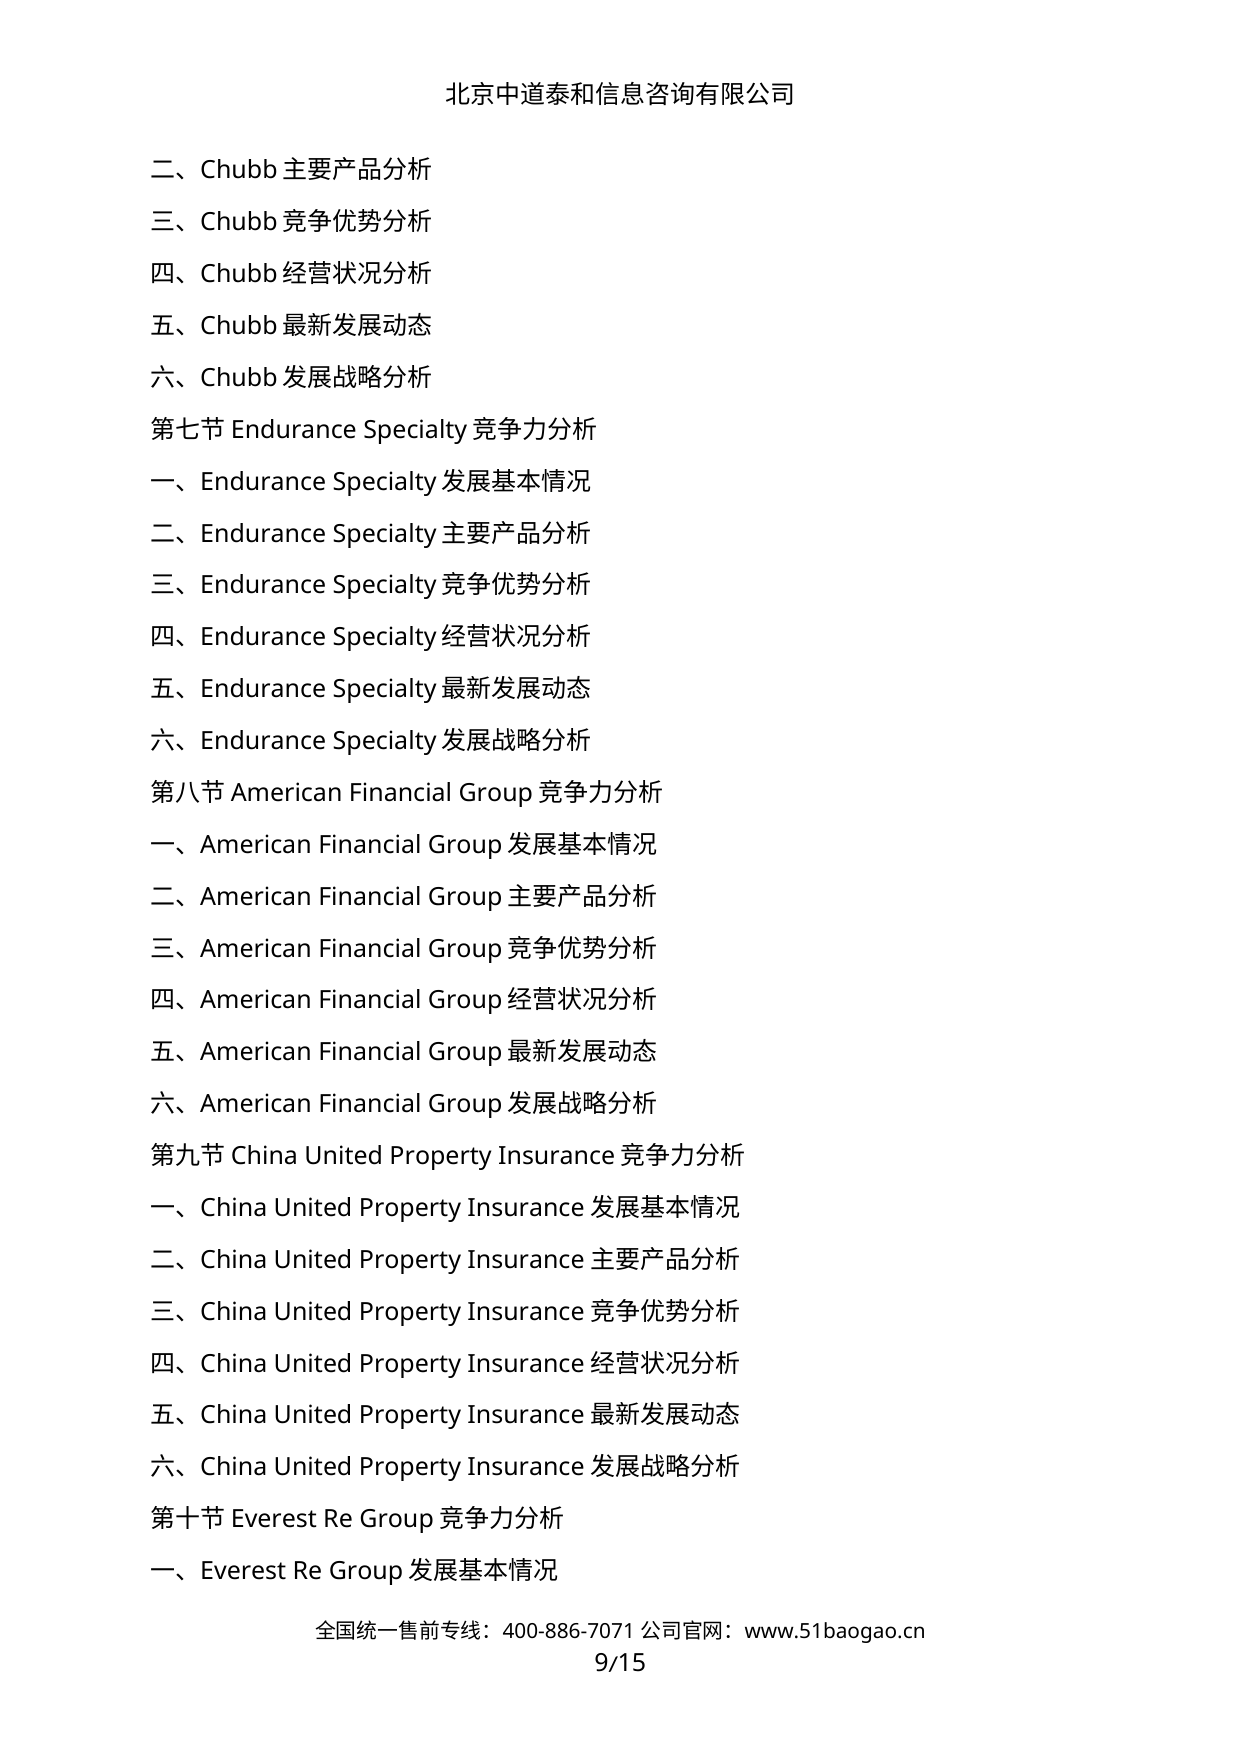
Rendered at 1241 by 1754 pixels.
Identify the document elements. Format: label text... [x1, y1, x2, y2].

text 四、Chubb经营状况分析 [150, 254, 1090, 290]
text 三、China United Property Insurance竞争优势分析 [150, 1291, 1090, 1327]
text 二、American Financial Group主要产品分析 [150, 876, 1090, 912]
text 一、Everest Re Group发展基本情况 [150, 1551, 1090, 1587]
text 六、China United Property Insurance发展战略分析 [150, 1447, 1090, 1483]
text 第七节 Endurance Specialty竞争力分析 [150, 409, 1090, 446]
text 三、American Financial Group竞争优势分析 [150, 928, 1090, 964]
text 一、Endurance Specialty发展基本情况 [150, 461, 1090, 497]
text 四、China United Property Insurance经营状况分析 [150, 1343, 1090, 1379]
text 第十节 Everest Re Group竞争力分析 [150, 1499, 1090, 1535]
text 一、China United Property Insurance发展基本情况 [150, 1187, 1090, 1224]
text 五、Chubb最新发展动态 [150, 306, 1090, 342]
text 第九节 China United Property Insurance竞争力分析 [150, 1136, 1090, 1172]
text 五、Endurance Specialty最新发展动态 [150, 669, 1090, 705]
text 六、Endurance Specialty发展战略分析 [150, 721, 1090, 757]
text 六、Chubb发展战略分析 [150, 357, 1090, 394]
text 三、Endurance Specialty竞争优势分析 [150, 565, 1090, 601]
text 六、American Financial Group发展战略分析 [150, 1084, 1090, 1120]
text 五、China United Property Insurance最新发展动态 [150, 1395, 1090, 1431]
text 五、American Financial Group最新发展动态 [150, 1032, 1090, 1068]
text 三、Chubb竞争优势分析 [150, 202, 1090, 238]
text 四、Endurance Specialty经营状况分析 [150, 617, 1090, 653]
text 二、China United Property Insurance主要产品分析 [150, 1239, 1090, 1276]
text 二、Chubb主要产品分析 [150, 150, 1090, 186]
text 第八节 American Financial Group竞争力分析 [150, 772, 1090, 809]
text 四、American Financial Group经营状况分析 [150, 980, 1090, 1016]
text 一、American Financial Group发展基本情况 [150, 824, 1090, 861]
text 二、Endurance Specialty主要产品分析 [150, 513, 1090, 549]
